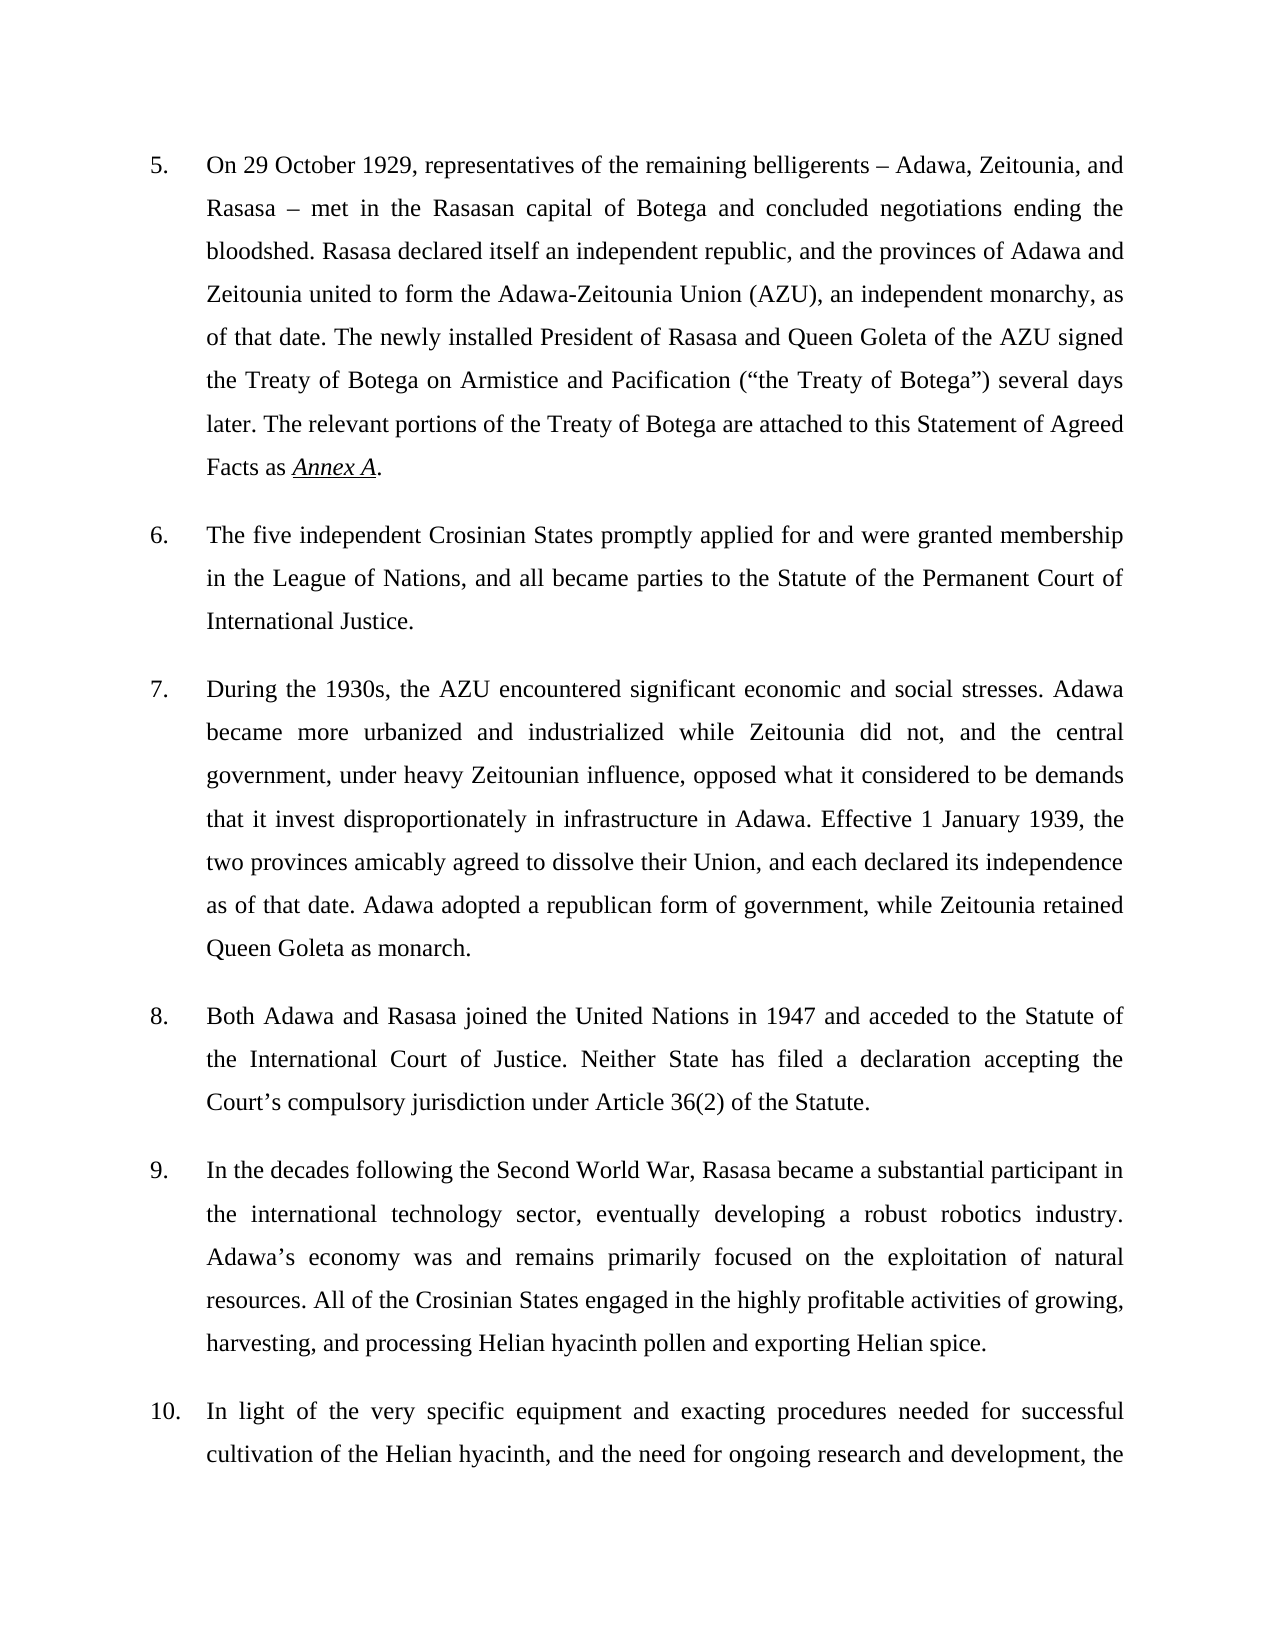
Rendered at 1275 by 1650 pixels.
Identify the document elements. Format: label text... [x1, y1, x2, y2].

list The five independent Crosinian States promptly applied for and were granted membership in the League of Nations, and all became parties to the Statute of the Permanent Court of International Justice. [150, 520, 1125, 635]
list During the 1930s, the AZU encountered significant economic and social stresses. Adawa became more urbanized and industrialized while Zeitounia did not, and the central government, under heavy Zeitounian influence, opposed what it considered to be demands that it invest disproportionately in infrastructure in Adawa. Effective 1 January 1939, the two provinces amicably agreed to dissolve their Union, and each declared its independence as of that date. Adawa adopted a republican form of government, while Zeitounia retained Queen Goleta as monarch. [150, 674, 1125, 962]
list In the decades following the Second World War, Rasasa became a substantial participant in the international technology sector, eventually developing a robust robotics industry. Adawa’s economy was and remains primarily focused on the exploitation of natural resources. All of the Crosinian States engaged in the highly profitable activities of growing, harvesting, and processing Helian hyacinth pollen and exporting Helian spice. [150, 1156, 1125, 1357]
list Both Adawa and Rasasa joined the United Nations in 1947 and acceded to the Statute of the International Court of Justice. Neither State has filed a declaration accepting the Court’s compulsory jurisdiction under Article 36(2) of the Statute. [150, 1001, 1125, 1116]
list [150, 1396, 1125, 1468]
list On 29 October 1929, representatives of the remaining belligerents – Adawa, Zeitounia, and Rasasa – met in the Rasasan capital of Botega and concluded negotiations ending the bloodshed. Rasasa declared itself an independent republic, and the provinces of Adawa and Zeitounia united to form the Adawa-Zeitounia Union (AZU), an independent monarchy, as of that date. The newly installed President of Rasasa and Queen Goleta of the AZU signed the Treaty of Botega on Armistice and Pacification (“the Treaty of Botega”) several days later. The relevant portions of the Treaty of Botega are attached to this Statement of Agreed Facts as Annex A. [150, 150, 1125, 481]
